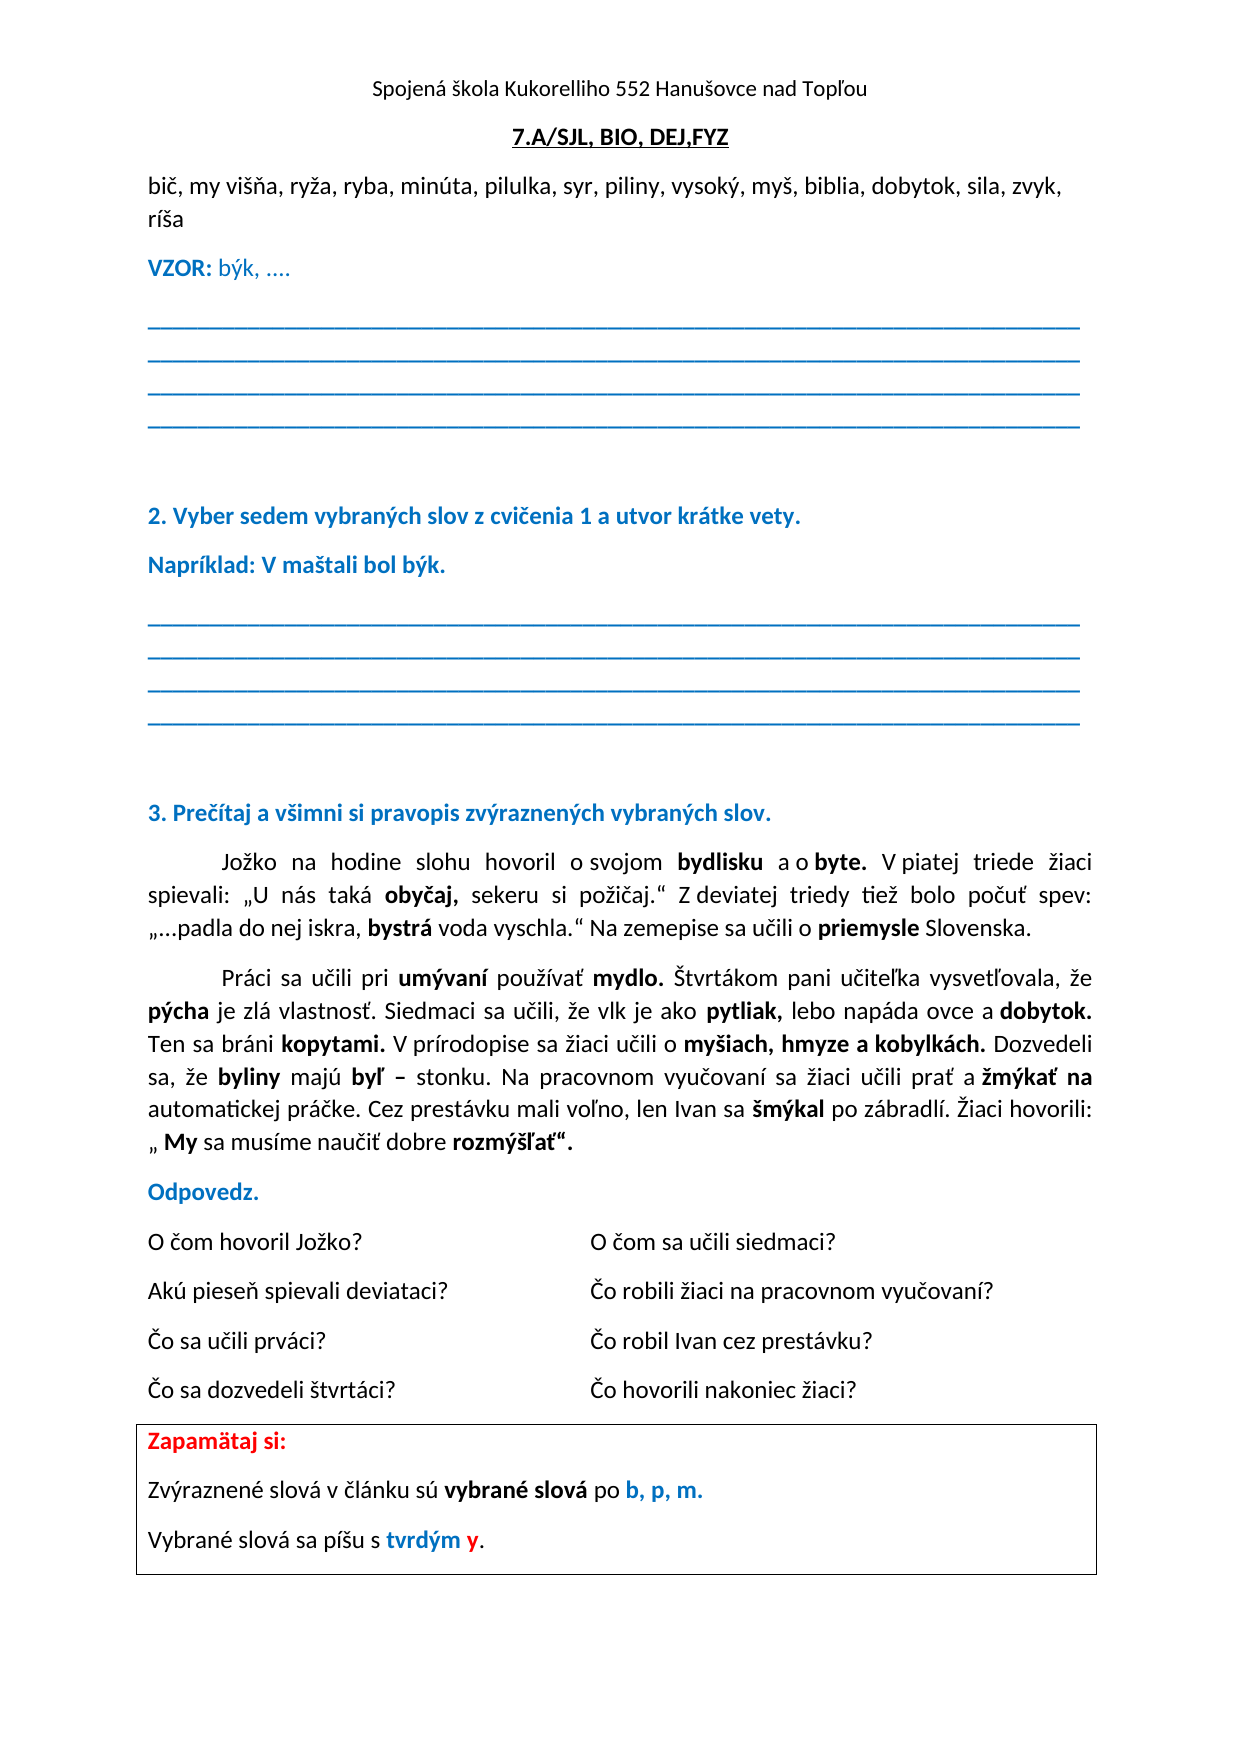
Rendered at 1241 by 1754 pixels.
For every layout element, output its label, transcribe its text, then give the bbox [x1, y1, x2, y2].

text 3. Prečítaj a všimni si pravopis zvýraznených vybraných slov. [148, 797, 1093, 827]
text O čom hovoril Jožko? O čom sa učili siedmaci? [148, 1226, 1093, 1256]
text VZOR: býk, .... [148, 252, 1093, 283]
table_header Zapamätaj si: Zvýraznené slová v článku sú vybrané slová po b, p, m. Vybrané slová sa píšu s tvrdým y. [137, 1425, 1096, 1573]
text Jožko na hodine slohu hovoril o svojom bydlisku a o byte. V piatej triede žiaci spievali: „U nás taká obyčaj, sekeru si požičaj.“ Z deviatej triedy tiež bolo počuť spev: „...padla do nej iskra, bystrá voda vyschla.“ Na zemepise sa učili o priemysle Slovenska. [148, 847, 1093, 943]
text Napríklad: V maštali bol býk. [148, 549, 1093, 580]
text Práci sa učili pri umývaní používať mydlo. Štvrtákom pani učiteľka vysvetľovala, že pýcha je zlá vlastnosť. Siedmaci sa učili, že vlk je ako pytliak, lebo napáda ovce a dobytok. Ten sa bráni kopytami. V prírodopise sa žiaci učili o myšiach, hmyze a kobylkách. Dozvedeli sa, že byliny majú byľ – stonku. Na pracovnom vyučovaní sa žiaci učili prať a žmýkať na automatickej práčke. Cez prestávku mali voľno, len Ivan sa šmýkal po zábradlí. Žiaci hovorili: „ My sa musíme naučiť dobre rozmýšľať“. [148, 962, 1093, 1157]
text Akú pieseň spievali deviataci? Čo robili žiaci na pracovnom vyučovaní? [148, 1275, 1093, 1306]
text 2. Vyber sedem vybraných slov z cvičenia 1 a utvor krátke vety. [148, 500, 1093, 530]
text Čo sa učili prváci? Čo robil Ivan cez prestávku? [148, 1325, 1093, 1355]
text ____________________________________________________________________________________________________________________________________________________________________________________________________________________________________________________________________________________________________________ [148, 599, 1093, 728]
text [148, 170, 1093, 233]
text Odpovedz. [148, 1176, 1093, 1207]
text ____________________________________________________________________________________________________________________________________________________________________________________________________________________________________________________________________________________________________________ [148, 302, 1093, 431]
text Čo sa dozvedeli štvrtáci? Čo hovorili nakoniec žiaci? [148, 1374, 1093, 1405]
